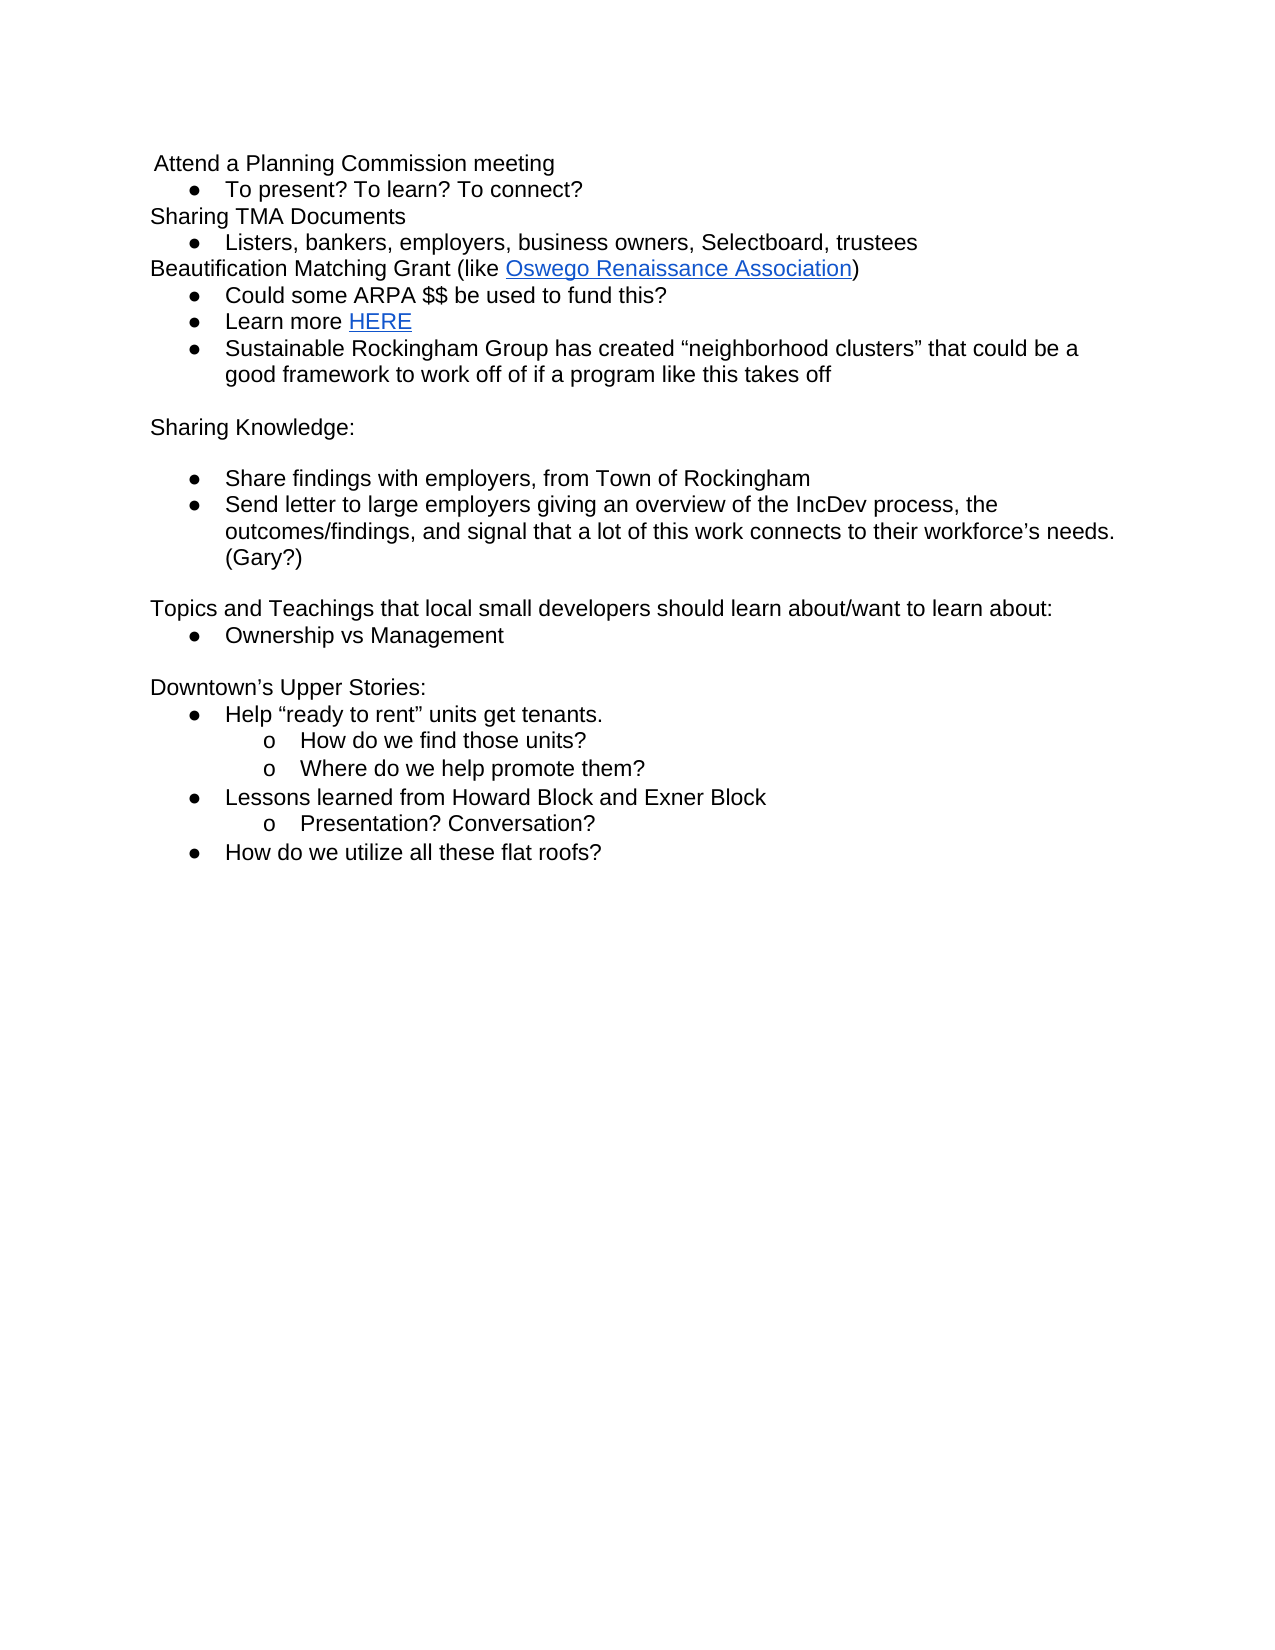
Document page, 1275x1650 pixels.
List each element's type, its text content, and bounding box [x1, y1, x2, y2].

text Sharing Knowledge: [150, 413, 1125, 440]
list Where do we help promote them? [262, 755, 1125, 784]
list Sustainable Rockingham Group has created “neighborhood clusters” that could be a good framework to work off of if a program like this takes off [187, 334, 1125, 387]
list Help “ready to rent” units get tenants. [187, 701, 1125, 727]
list Presentation? Conversation? [262, 810, 1125, 838]
list Listers, bankers, employers, business owners, Selectboard, trustees [187, 229, 1125, 255]
text Downtown’s Upper Stories: [150, 674, 1125, 701]
text Attend a Planning Commission meeting [150, 150, 1125, 176]
list Learn more HERE [187, 308, 1125, 334]
list Send letter to large employers giving an overview of the IncDev process, the outcomes/findings, and signal that a lot of this work connects to their workforce’s needs. (Gary?) [187, 491, 1125, 570]
list To present? To learn? To connect? [187, 176, 1125, 203]
list How do we find those units? [262, 727, 1125, 755]
text Beautification Matching Grant (like Oswego Renaissance Association) [150, 255, 1125, 282]
list Share findings with employers, from Town of Rockingham [187, 465, 1125, 491]
text Topics and Teachings that local small developers should learn about/want to learn about: [150, 595, 1125, 622]
list Ownership vs Management [187, 622, 1125, 648]
list Lessons learned from Howard Block and Exner Block [187, 784, 1125, 810]
list How do we utilize all these flat roofs? [187, 838, 1125, 865]
list Could some ARPA $$ be used to fund this? [187, 282, 1125, 308]
text Sharing TMA Documents [150, 203, 1125, 229]
